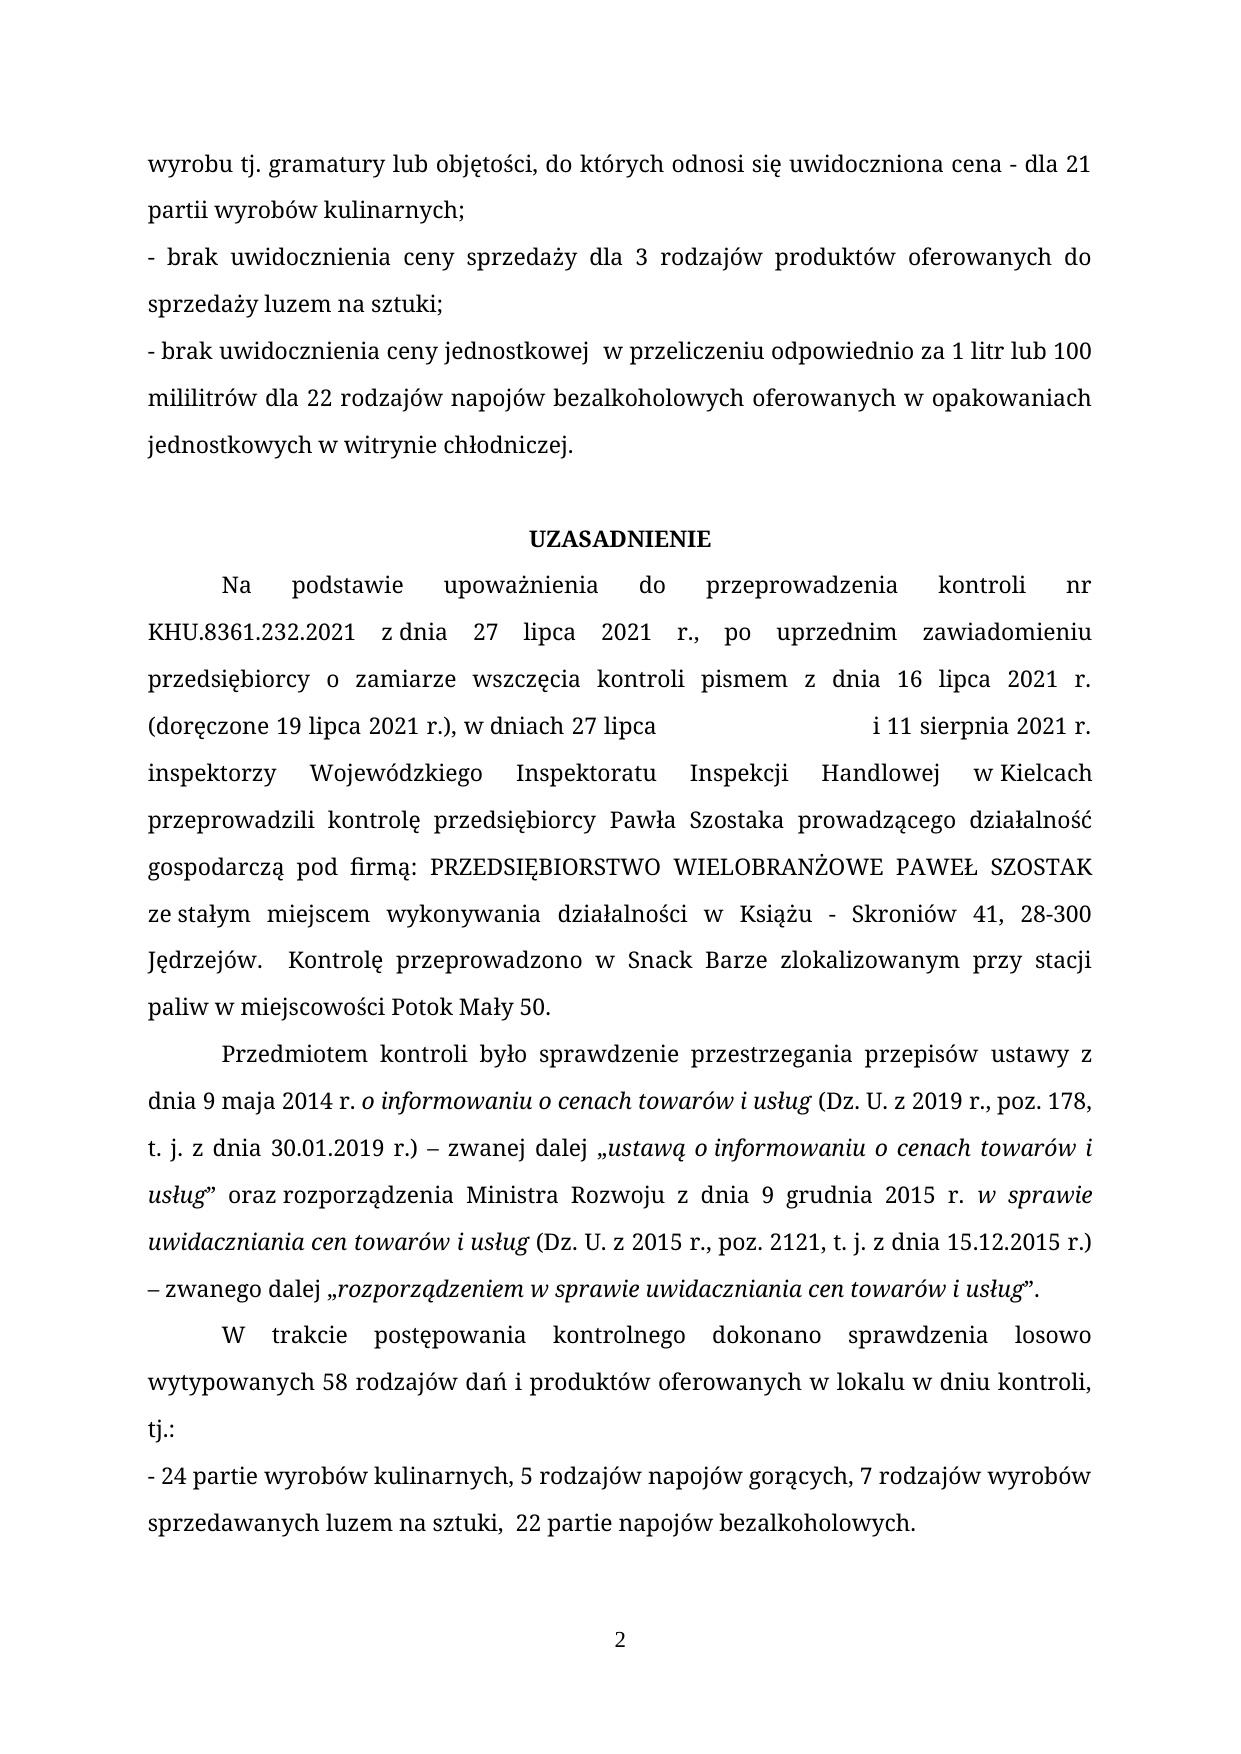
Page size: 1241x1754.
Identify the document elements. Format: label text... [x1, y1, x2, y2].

text - brak uwidocznienia ceny sprzedaży dla 3 rodzajów produktów oferowanych do sprzedaży luzem na sztuki; [148, 273, 1093, 319]
text - 24 partie wyrobów kulinarnych, 5 rodzajów napojów gorących, 7 rodzajów wyrobów sprzedawanych luzem na sztuki, 22 partie napojów bezalkoholowych. [148, 1460, 1093, 1538]
text Na podstawie upoważnienia do przeprowadzenia kontroli nr KHU.8361.232.2021 z dnia 27 lipca 2021 r., po uprzednim zawiadomieniu przedsiębiorcy o zamiarze wszczęcia kontroli pismem z dnia 16 lipca 2021 r. (doręczone 19 lipca 2021 r.), w dniach 27 lipca i 11 sierpnia 2021 r. inspektorzy Wojewódzkiego Inspektoratu Inspekcji Handlowej w Kielcach przeprowadzili kontrolę przedsiębiorcy Pawła Szostaka prowadzącego działalność gospodarczą pod firmą: PRZEDSIĘBIORSTWO WIELOBRANŻOWE PAWEŁ SZOSTAK ze stałym miejscem wykonywania działalności w Książu - Skroniów 41, 28-300 Jędrzejów. Kontrolę przeprowadzono w Snack Barze zlokalizowanym przy stacji paliw w miejscowości Potok Mały 50. [148, 569, 1093, 1023]
text - brak uwidocznienia ceny jednostkowej w przeliczeniu odpowiednio za 1 litr lub 100 mililitrów dla 22 rodzajów napojów bezalkoholowych oferowanych w opakowaniach jednostkowych w witrynie chłodniczej. [148, 335, 1093, 460]
text W trakcie postępowania kontrolnego dokonano sprawdzenia losowo wytypowanych 58 rodzajów dań i produktów oferowanych w lokalu w dniu kontroli, tj.: [148, 1319, 1093, 1444]
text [148, 179, 1093, 226]
text Przedmiotem kontroli było sprawdzenie przestrzegania przepisów ustawy z dnia 9 maja 2014 r. o informowaniu o cenach towarów i usług (Dz. U. z 2019 r., poz. 178, t. j. z dnia 30.01.2019 r.) – zwanej dalej „ustawą o informowaniu o cenach towarów i usług” oraz rozporządzenia Ministra Rozwoju z dnia 9 grudnia 2015 r. w sprawie uwidaczniania cen towarów i usług (Dz. U. z 2015 r., poz. 2121, t. j. z dnia 15.12.2015 r.) – zwanego dalej „rozporządzeniem w sprawie uwidaczniania cen towarów i usług”. [148, 1038, 1093, 1304]
text UZASADNIENIE [148, 523, 1093, 554]
